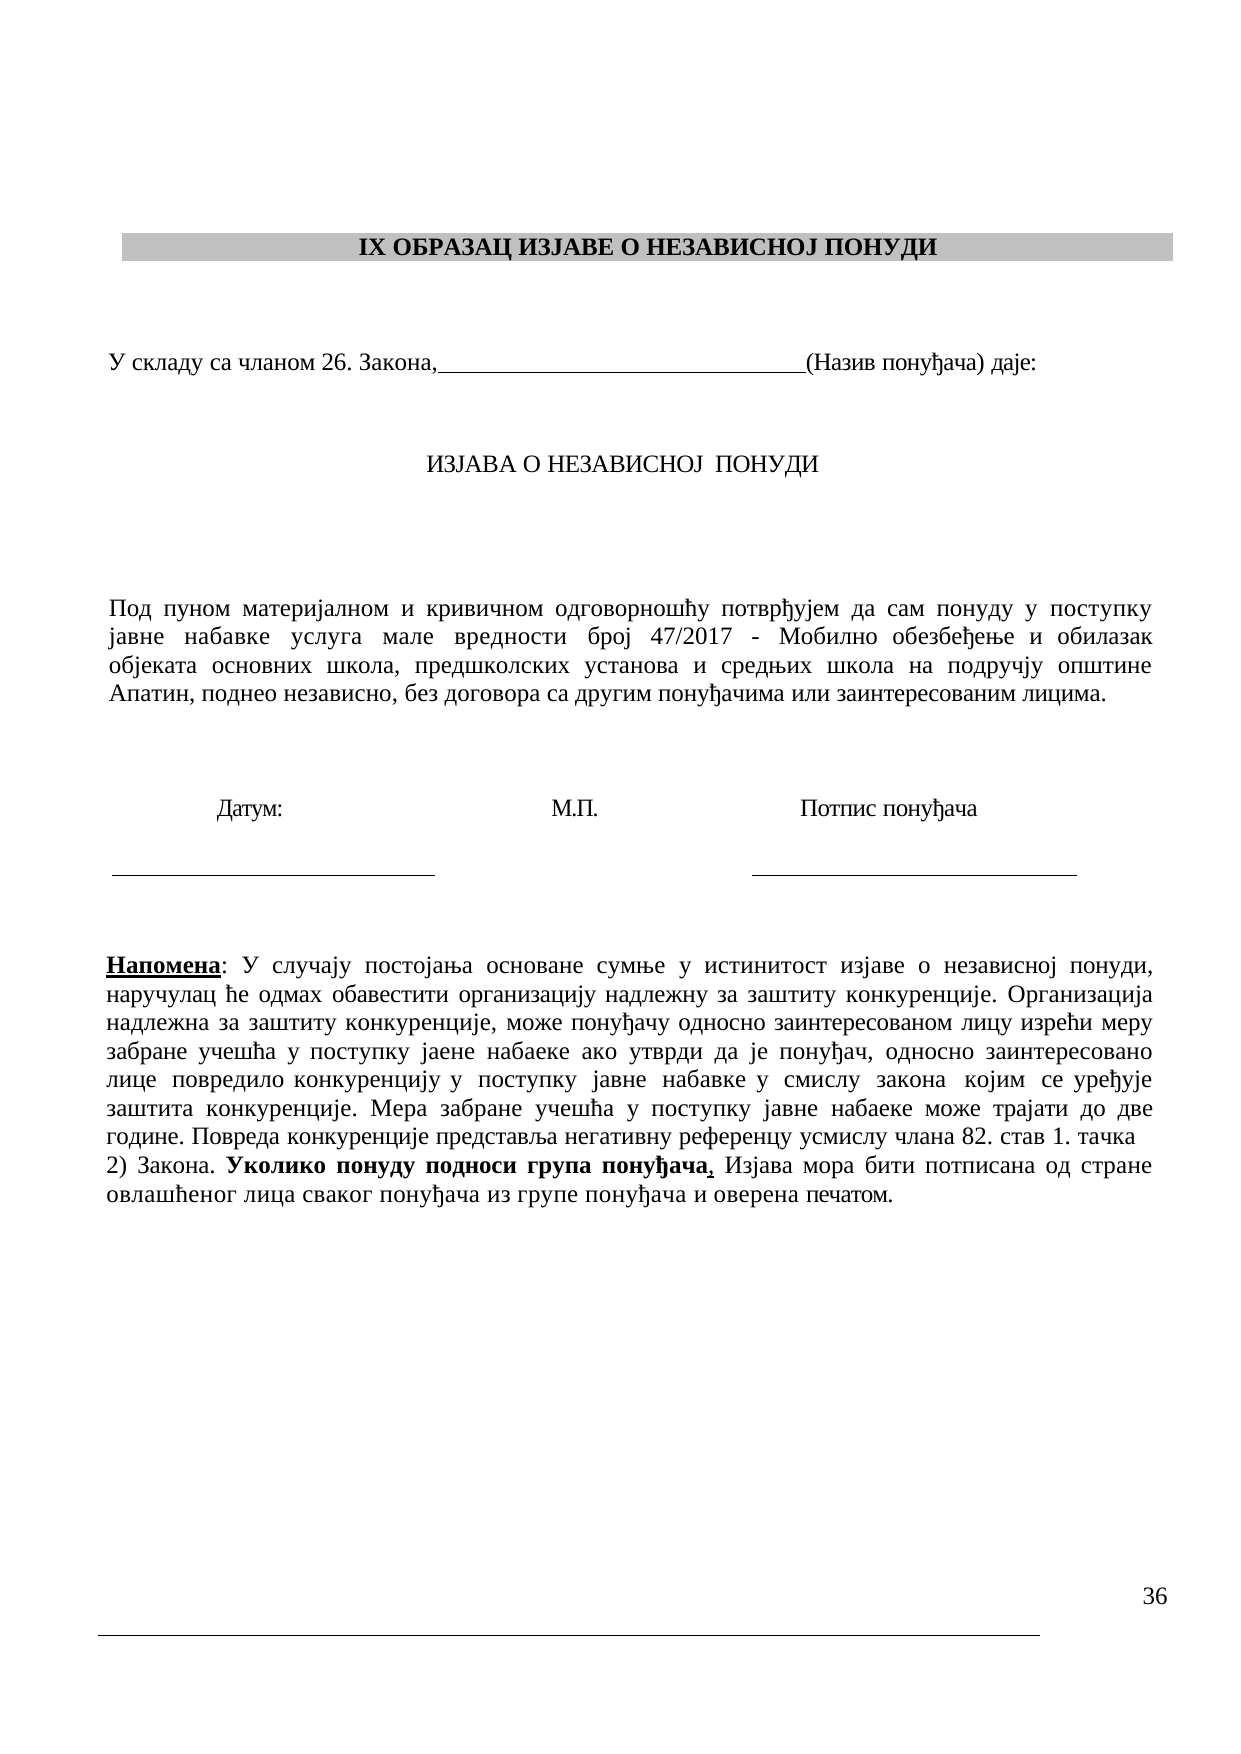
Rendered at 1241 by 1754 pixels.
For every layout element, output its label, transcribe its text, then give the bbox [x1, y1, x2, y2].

text ИЗЈАВA О НЕЗАВИСНОЈ ПОНУДИ [426, 449, 1167, 478]
text 2) Закона. Уколико понуду подноси група понуђача, Изјава мора бити потписана од стране овлашћеног лица сваког понуђача из групе понуђача и оверена печатом. [106, 1150, 1152, 1208]
text У складу са чланом 26. Закона, (Назив понуђача) даје: [108, 347, 1167, 376]
text Напомена: У случају постојања основане сумње у истинитост изјаве о независној понуди, наручулац ће одмах обавестити организацију надлежну за заштиту конкуренције. Организација надлежна за заштиту конкуренције, може понуђачу односно заинтересованом лицу изрећи меру забране учешћа у поступку јаене набаеке ако утврди да је понуђач, односно заинтересовано лице повредило конкуренцију у поступку јавне набавке у смислу закона којим се уређује заштита конкуренције. Мера забране учешћа у поступку јавне набаеке може трајати до две године. Повреда конкуренције представља негативну референцу усмислу члана 82. cтaв 1. тачка [106, 950, 1153, 1150]
text 36 [81, 1581, 1167, 1610]
text Датум: М.П. Потпис понуђача [217, 793, 1167, 822]
text Под пуном материјалном и кривичном одговорношћу потврђујем да сам понуду у поступку јавне набавке услуга мале вредности број 47/2017 - Мобилно обезбеђење и обилазак објеката основних школа, предшколских установа и средњих школа на подручју општине Апатин, поднео независно, без договора са другим понуђачима или заинтересованим лицима. [109, 593, 1153, 707]
